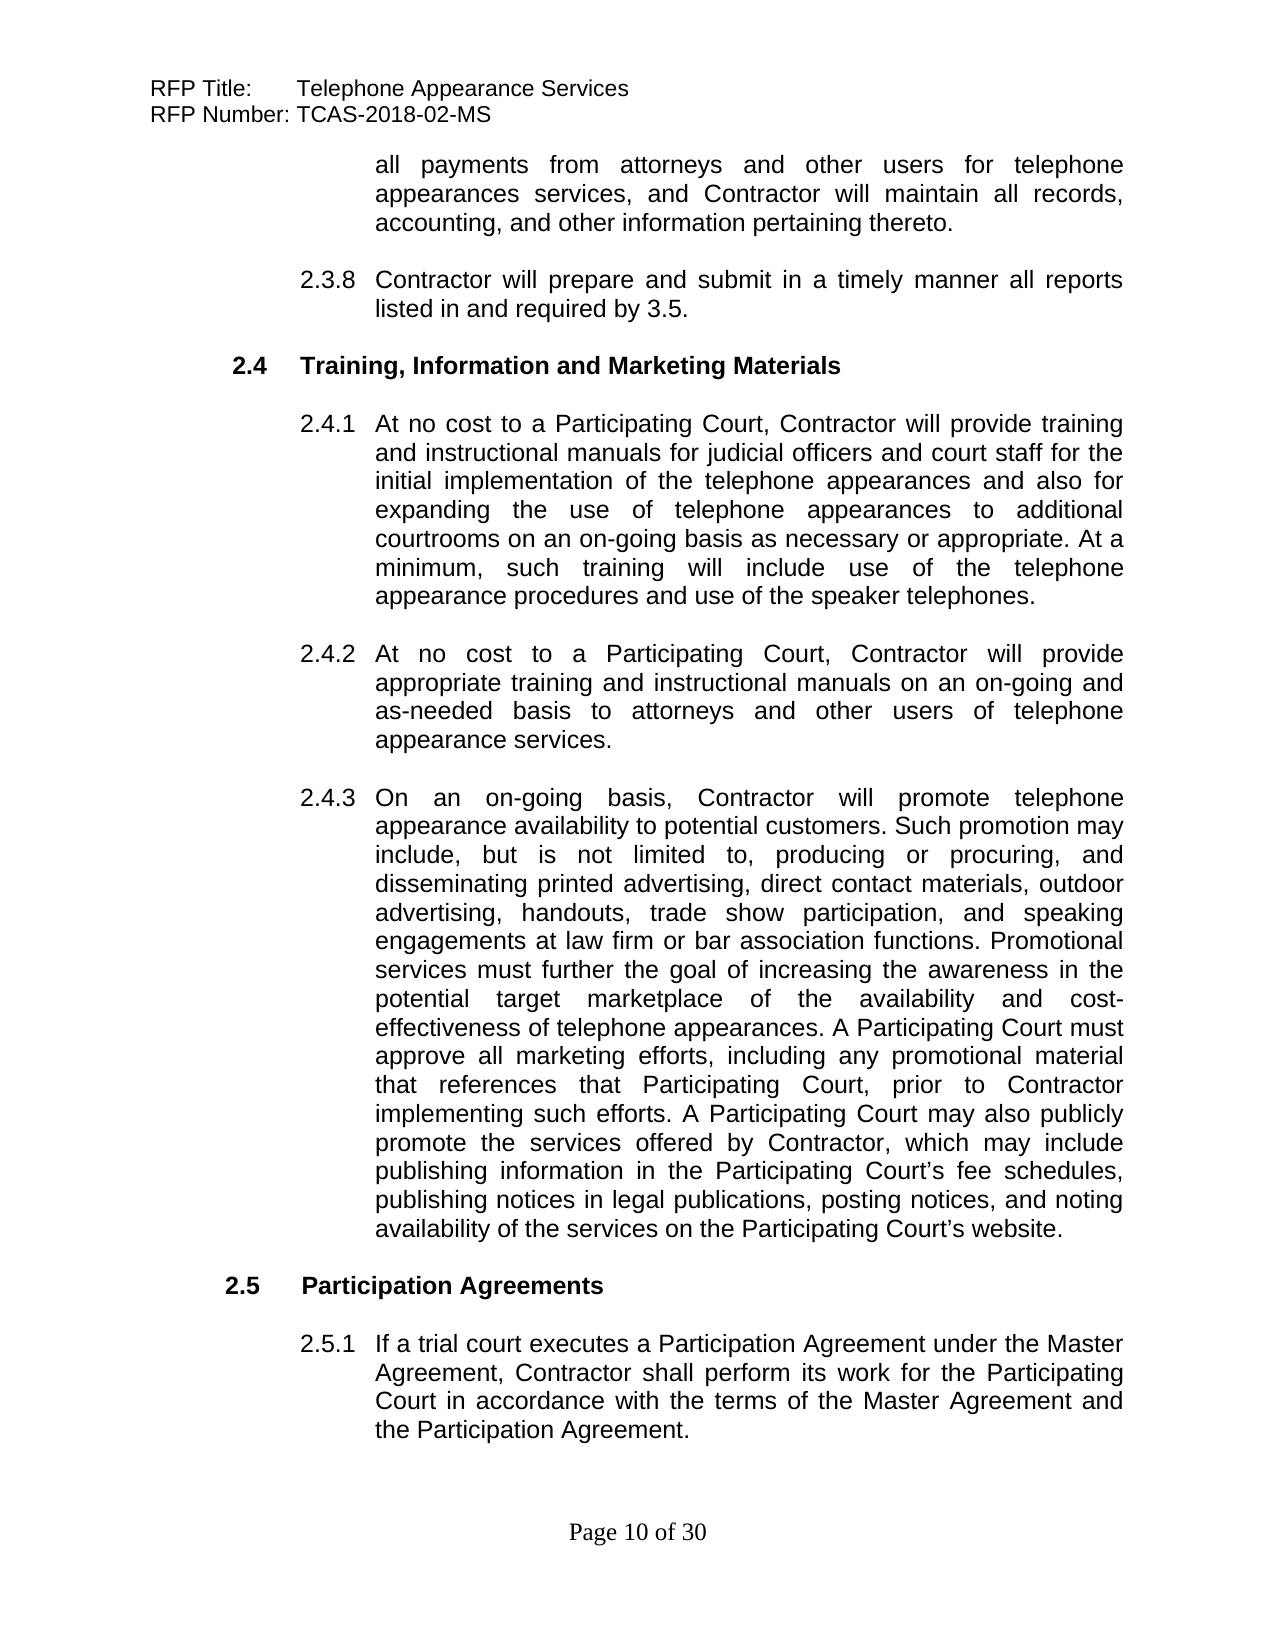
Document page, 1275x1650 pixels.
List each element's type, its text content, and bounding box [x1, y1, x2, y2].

list 2.4.3 On an on-going basis, Contractor will promote telephone appearance availability to potential customers. Such promotion may include, but is not limited to, producing or procuring, and disseminating printed advertising, direct contact materials, outdoor advertising, handouts, trade show participation, and speaking engagements at law firm or bar association functions. Promotional services must further the goal of increasing the awareness in the potential target marketplace of the availability and cost-effectiveness of telephone appearances. A Participating Court must approve all marketing efforts, including any promotional material that references that Participating Court, prior to Contractor implementing such efforts. A Participating Court may also publicly promote the services offered by Contractor, which may include publishing information in the Participating Court’s fee schedules, publishing notices in legal publications, posting notices, and noting availability of the services on the Participating Court’s website. [300, 782, 1125, 1242]
text 2.5 Participation Agreements [150, 1271, 1125, 1300]
list 2.4.2 At no cost to a Participating Court, Contractor will provide appropriate training and instructional manuals on an on-going and as-needed basis to attorneys and other users of telephone appearance services. [300, 639, 1125, 754]
list 2.4.1 At no cost to a Participating Court, Contractor will provide training and instructional manuals for judicial officers and court staff for the initial implementation of the telephone appearances and also for expanding the use of telephone appearances to additional courtrooms on an on-going basis as necessary or appropriate. At a minimum, such training will include use of the telephone appearance procedures and use of the speaker telephones. [300, 409, 1125, 610]
text 2.5.1 If a trial court executes a Participation Agreement under the Master Agreement, Contractor shall perform its work for the Participating Court in accordance with the terms of the Master Agreement and the Participation Agreement. [300, 1329, 1125, 1444]
list 2.4 Training, Information and Marketing Materials [225, 351, 1125, 380]
list 2.3.8 Contractor will prepare and submit in a timely manner all reports listed in and required by 3.5. [300, 265, 1125, 322]
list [300, 150, 1125, 236]
